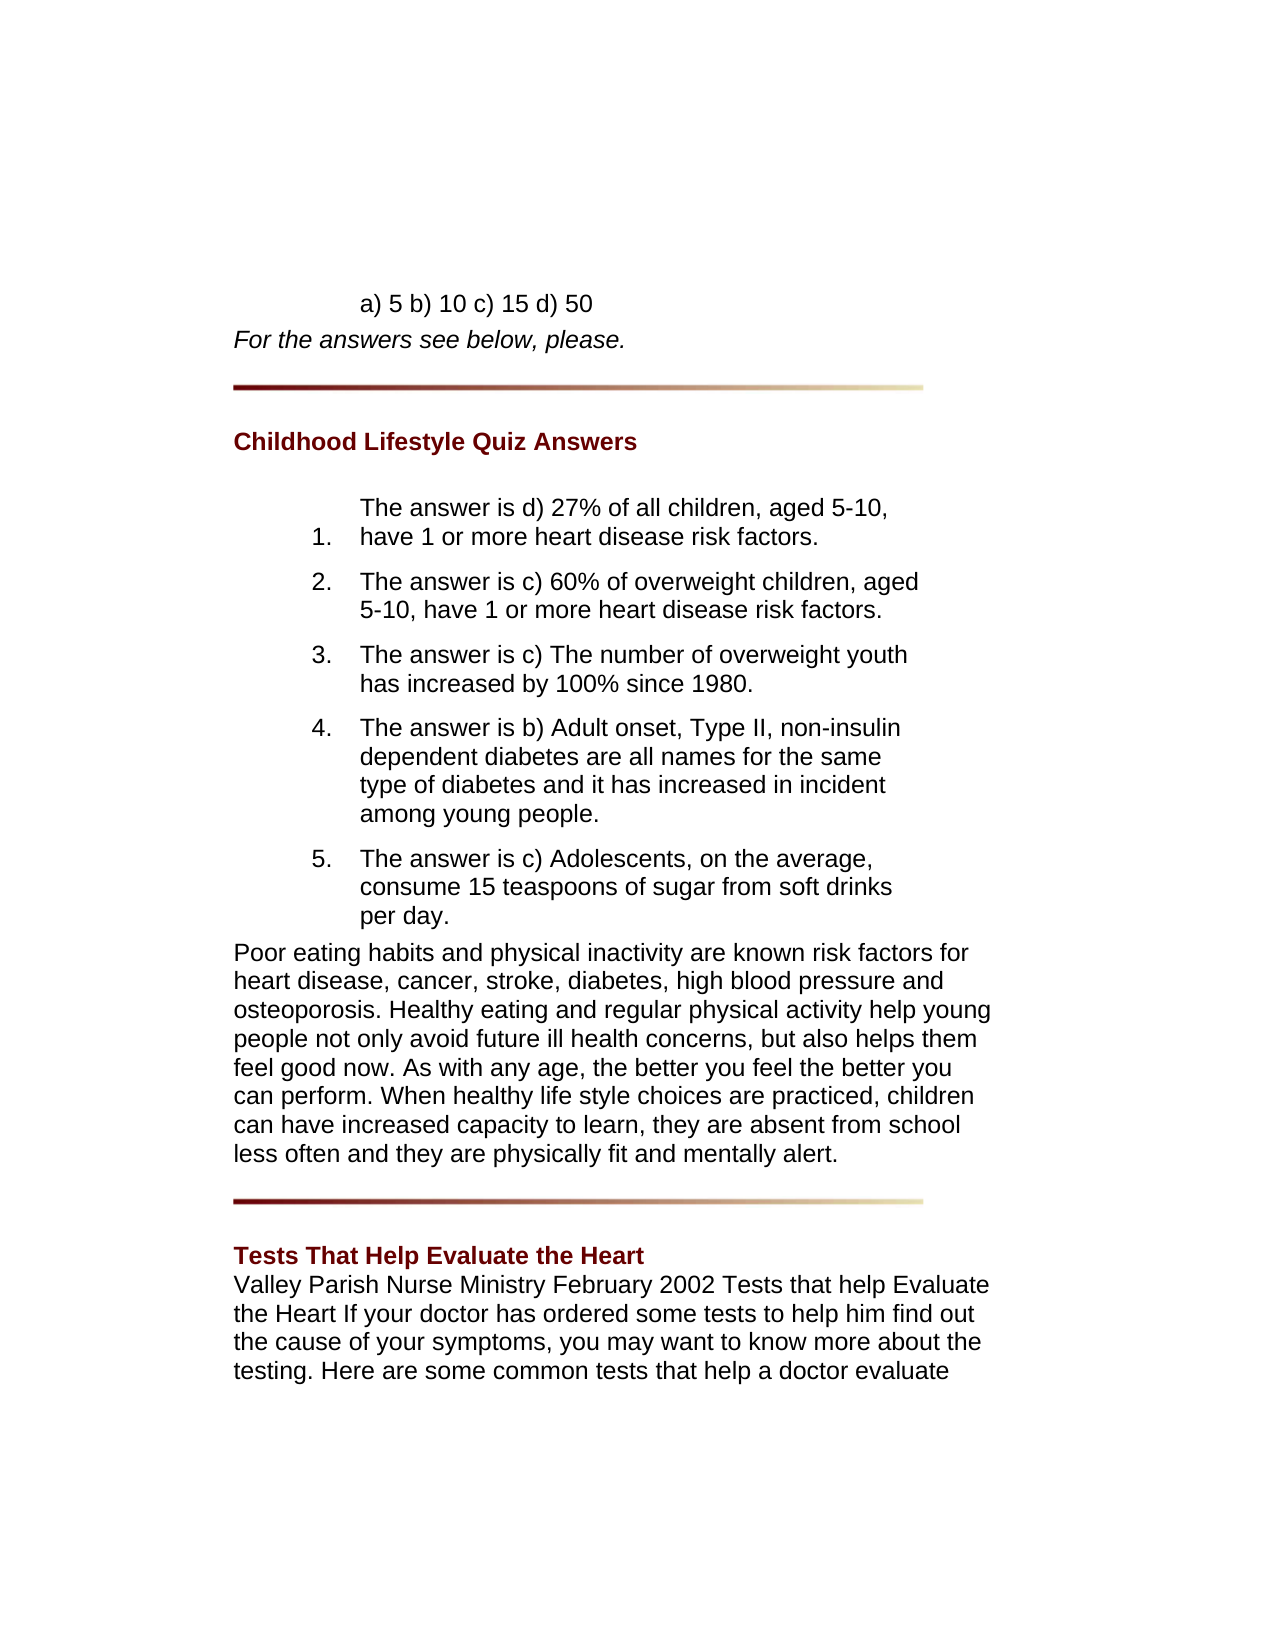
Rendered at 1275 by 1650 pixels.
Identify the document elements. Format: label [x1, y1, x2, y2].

picture [233, 383, 924, 394]
picture [233, 1196, 924, 1208]
table_header [142, 150, 923, 1486]
